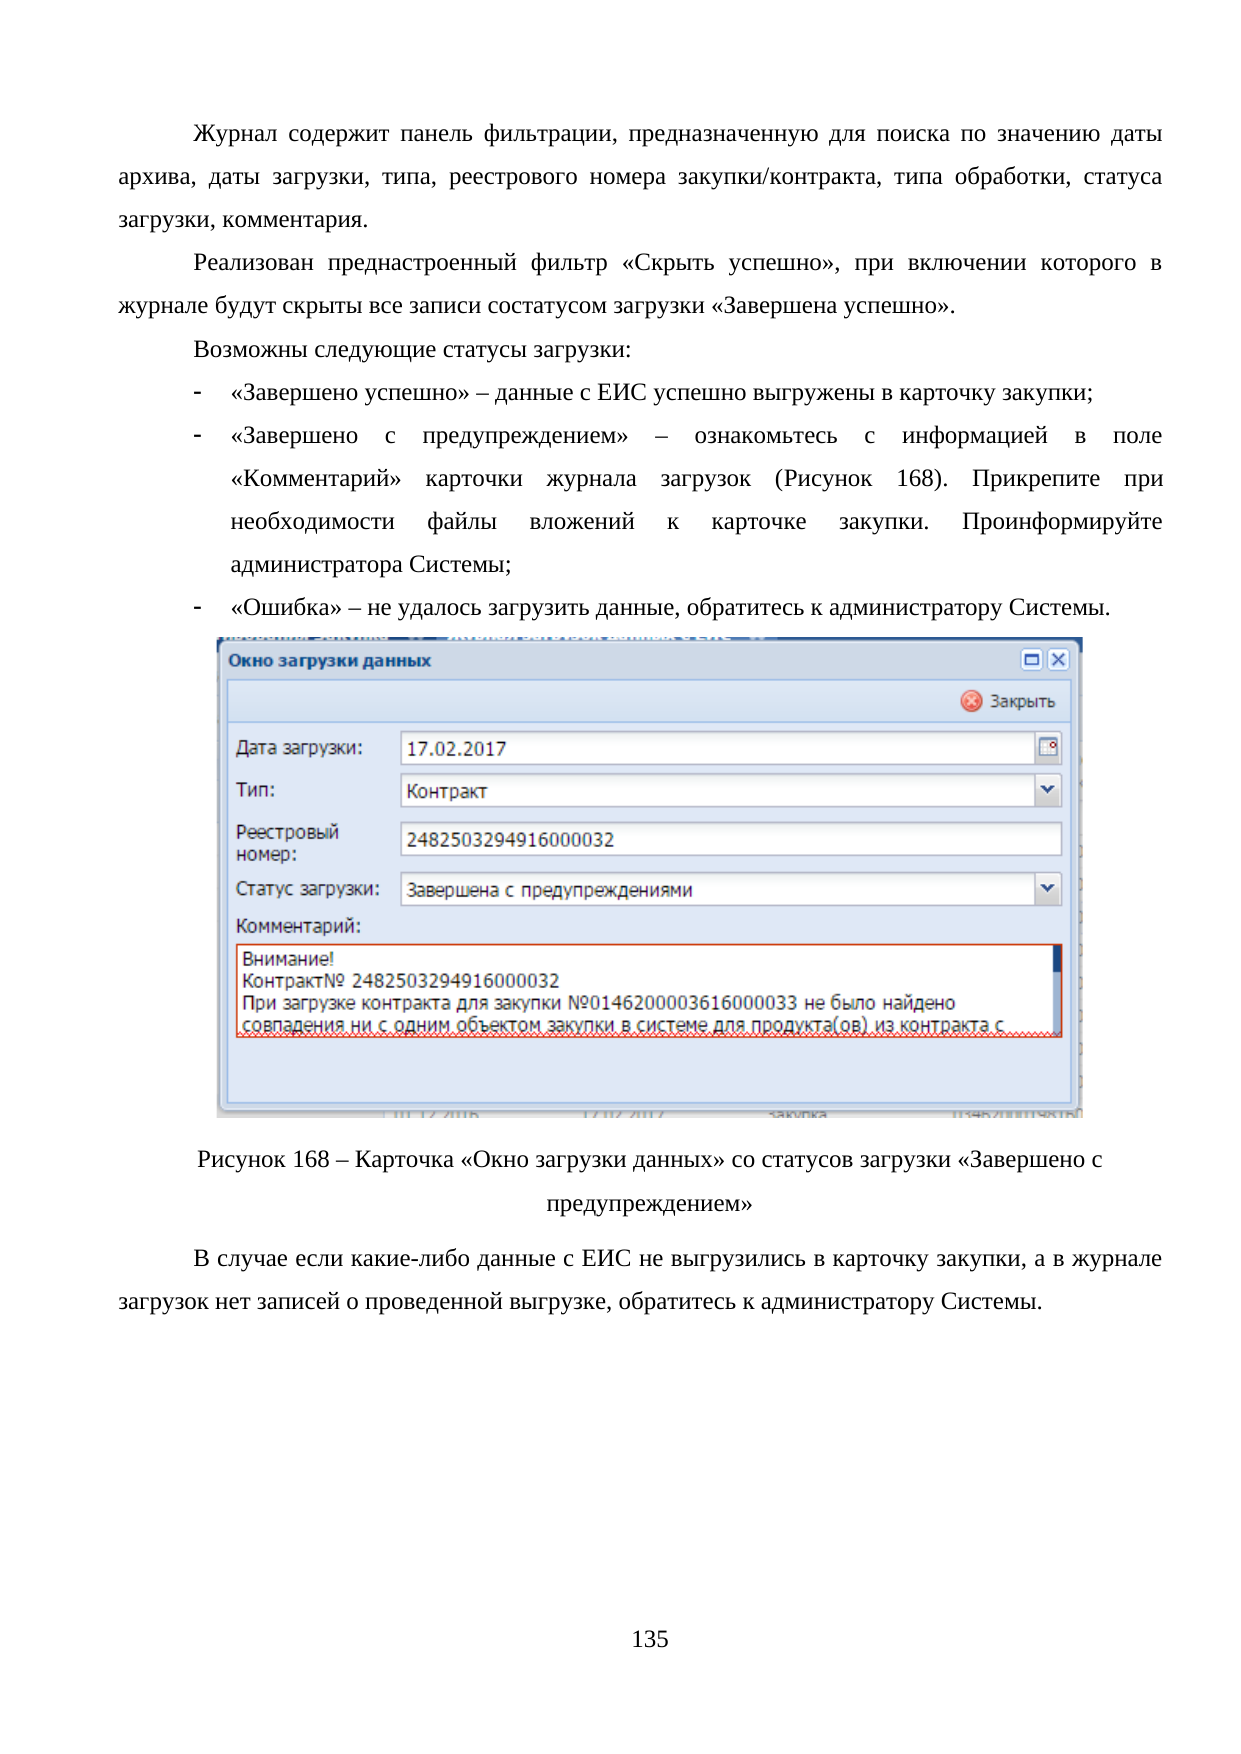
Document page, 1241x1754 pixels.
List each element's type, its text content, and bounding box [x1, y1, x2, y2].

list «Ошибка» – не удалось загрузить данные, обратитесь к администратору Системы. [193, 592, 1163, 621]
list «Завершено успешно» – данные с ЕИС успешно выгружены в карточку закупки; [193, 377, 1163, 406]
text Возможны следующие статусы загрузки: [118, 334, 1163, 362]
text В случае если какие-либо данные с ЕИС не выгрузились в карточку закупки, а в журнале загрузок нет записей о проведенной выгрузке, обратитесь к администратору Системы. [118, 1243, 1163, 1315]
title Рисунок 168 – Карточка «Окно загрузки данных» со статусов загрузки «Завершено с предупреждением» [118, 1144, 1181, 1216]
picture [216, 637, 1083, 1118]
text Журнал содержит панель фильтрации, предназначенную для поиска по значению даты архива, даты загрузки, типа, реестрового номера закупки/контракта, типа обработки, статуса загрузки, комментария. [118, 118, 1163, 233]
list «Завершено с предупреждением» – ознакомьтесь с информацией в поле «Комментарий» карточки журнала загрузок (Рисунок 168). Прикрепите при необходимости файлы вложений к карточке закупки. Проинформируйте администратора Системы; [193, 420, 1163, 578]
text Реализован преднастроенный фильтр «Скрыть успешно», при включении которого в журнале будут скрыты все записи состатусом загрузки «Завершена успешно». [118, 247, 1163, 319]
